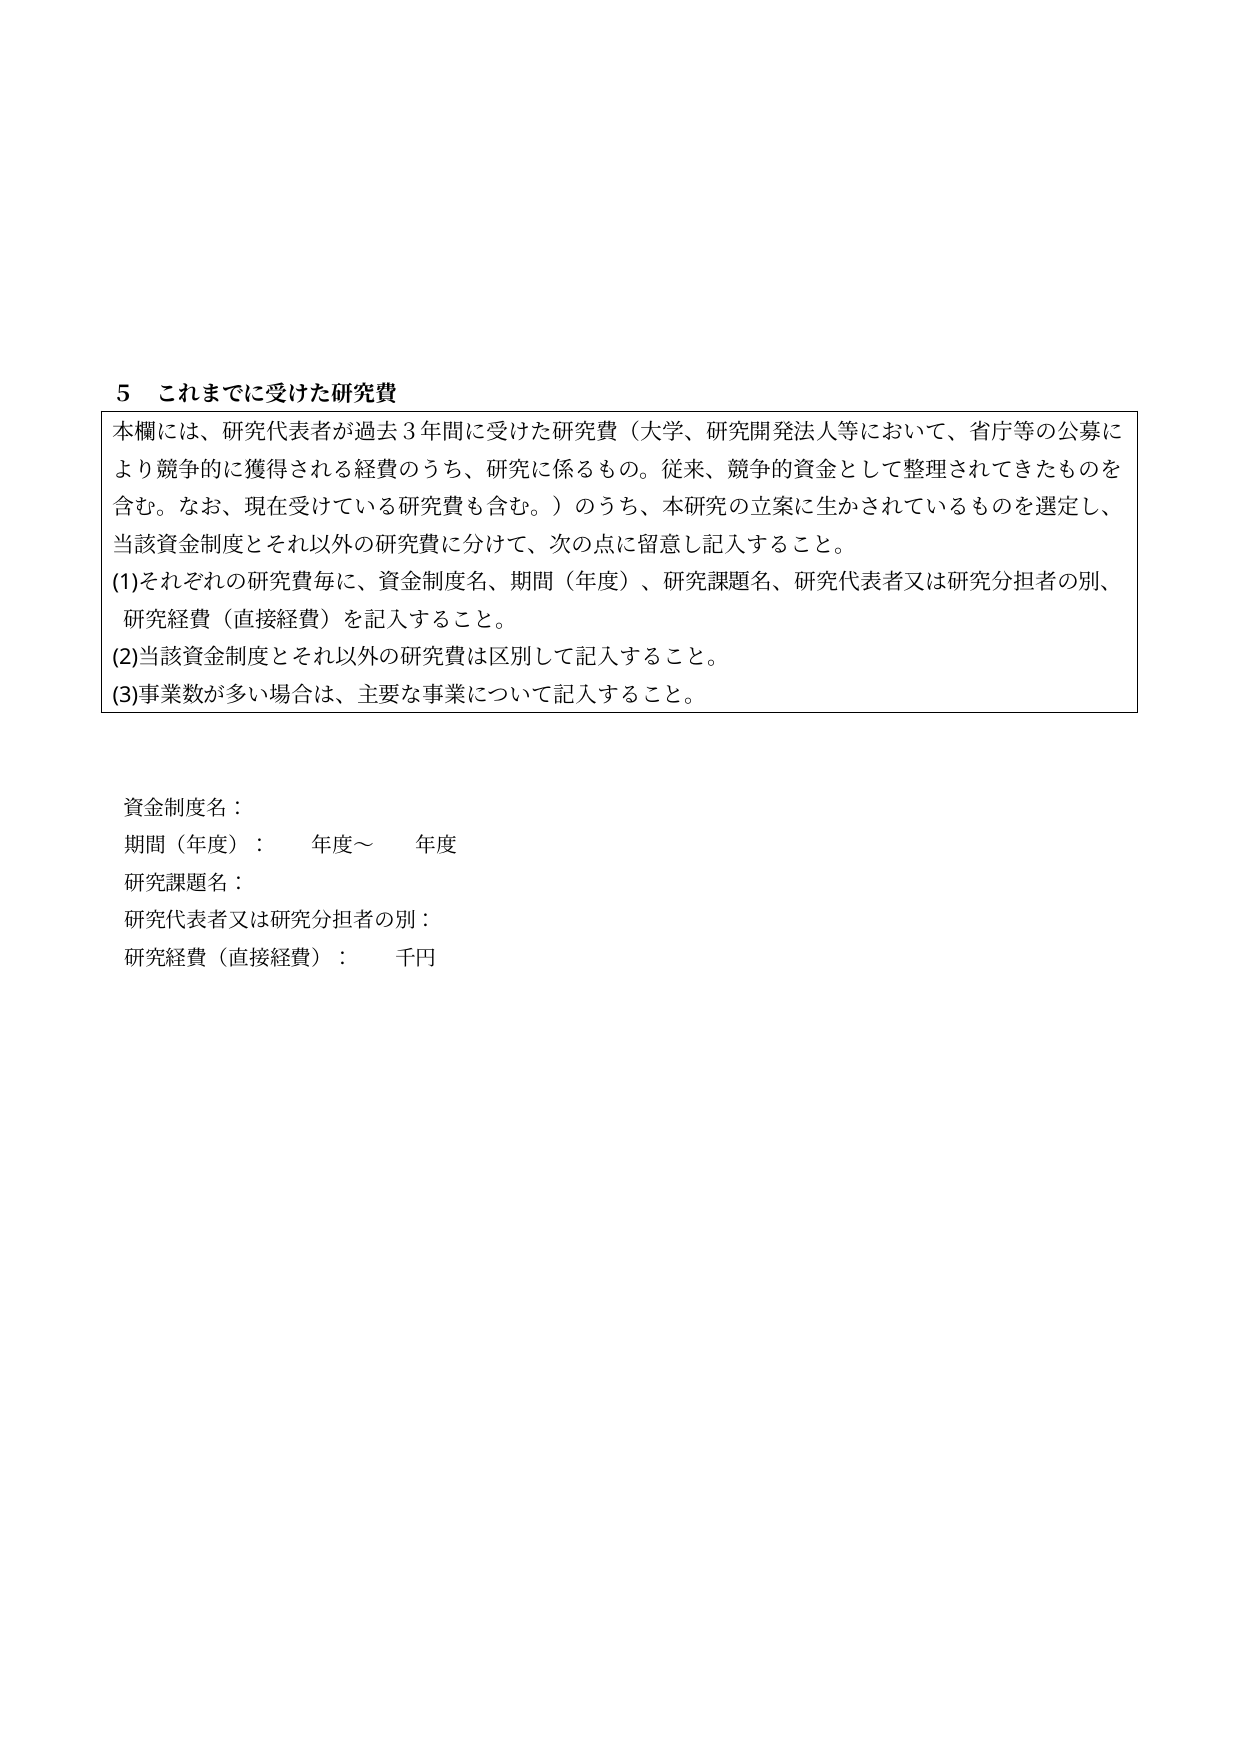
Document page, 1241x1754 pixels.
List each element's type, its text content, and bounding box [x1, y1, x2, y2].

text ５ これまでに受けた研究費 [112, 373, 1128, 411]
text 研究代表者又は研究分担者の別： [124, 900, 1128, 938]
text 期間（年度）： 年度～ 年度 [124, 825, 1128, 863]
table_header 本欄には、研究代表者が過去３年間に受けた研究費（大学、研究開発法人等において、省庁等の公募により競争的に獲得される経費のうち、研究に係るもの。従来、競争的資金として整理されてきたものを含む。なお、現在受けている研究費も含む。）のうち、本研究の立案に生かされているものを選定し、当該資金制度とそれ以外の研究費に分けて、次の点に留意し記入すること。 (1)それぞれの研究費毎に、資金制度名、期間（年度）、研究課題名、研究代表者又は研究分担者の別、研究経費（直接経費）を記入すること。 (2)当該資金制度とそれ以外の研究費は区別して記入すること。 (3)事業数が多い場合は、主要な事業について記入すること。 [102, 412, 1137, 712]
text 研究課題名： [124, 863, 1128, 900]
text 資金制度名： [112, 788, 1128, 825]
text 研究経費（直接経費）： 千円 [124, 938, 1128, 975]
